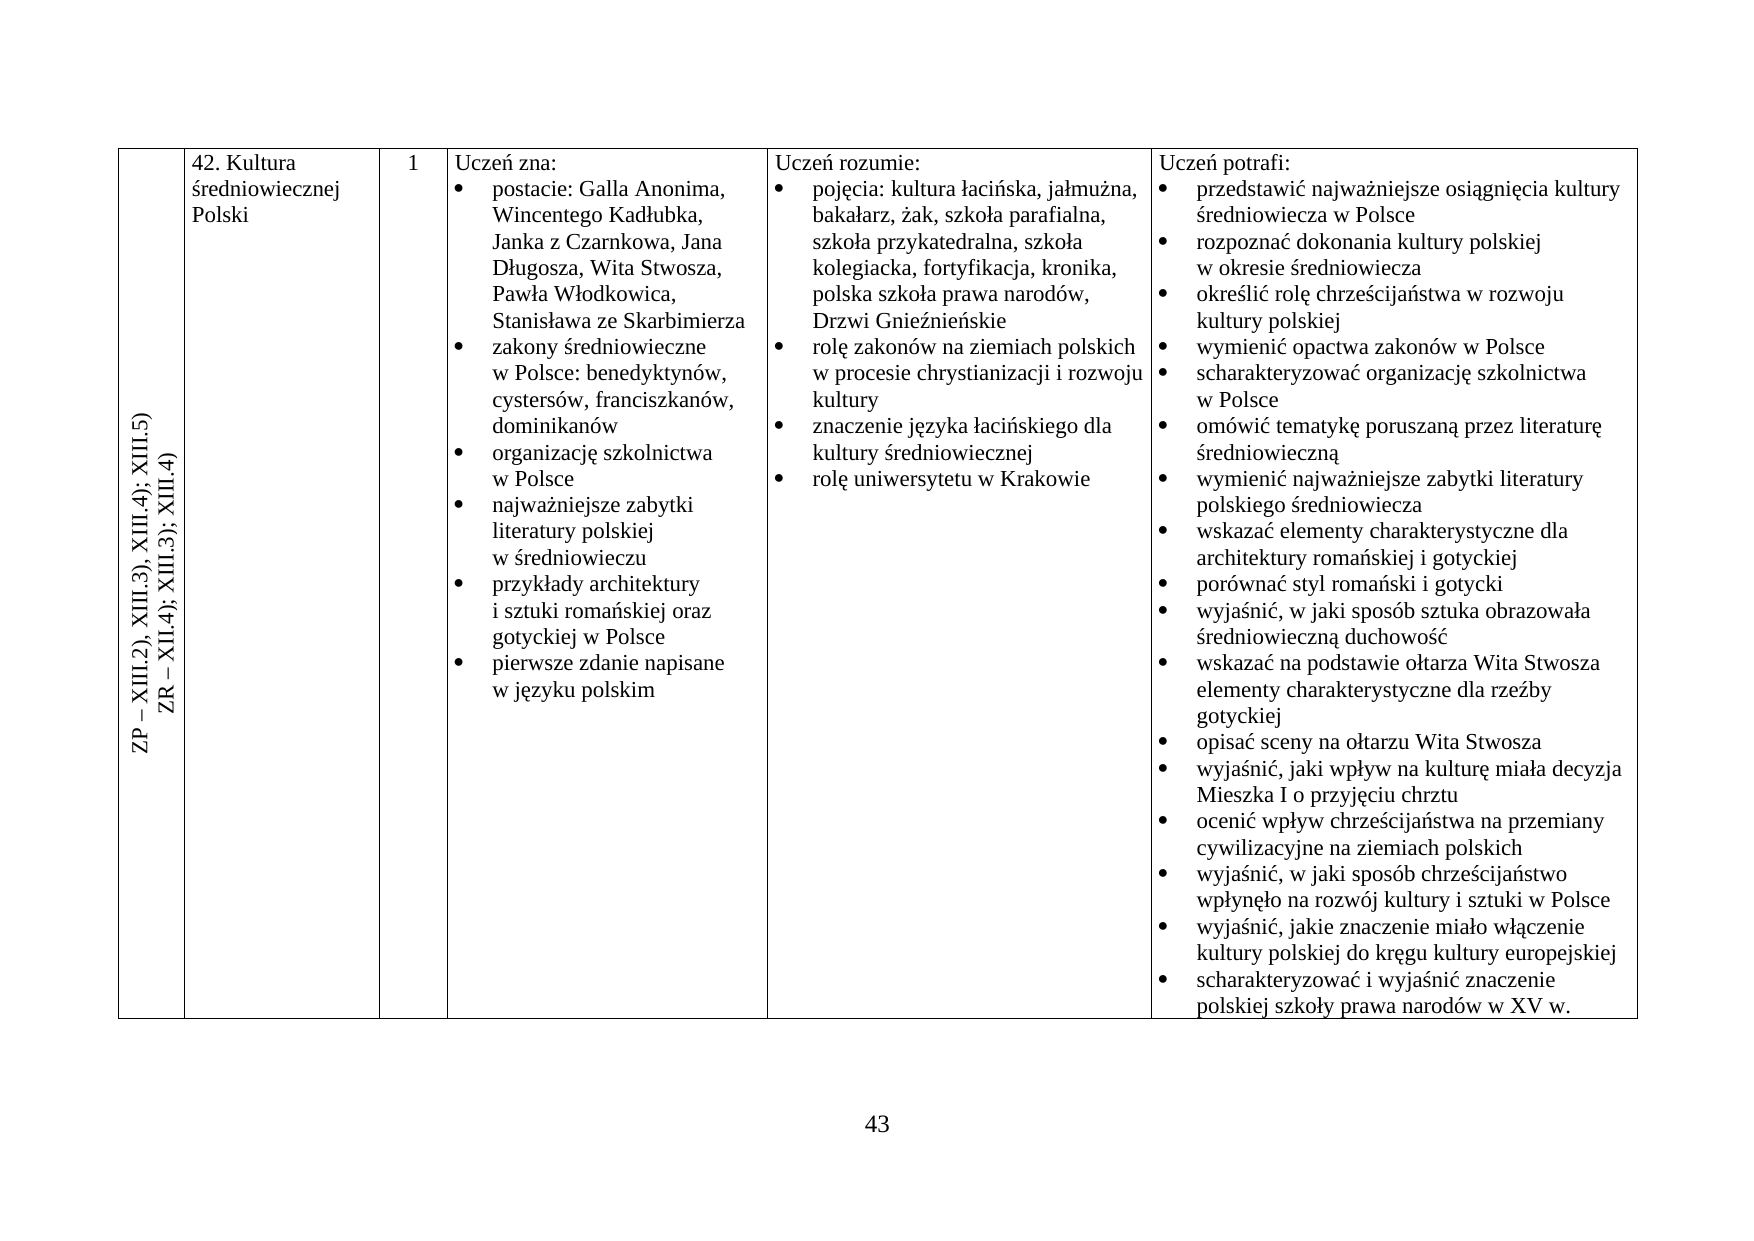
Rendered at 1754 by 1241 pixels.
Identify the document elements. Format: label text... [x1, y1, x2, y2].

table_cell 1 [380, 149, 447, 1018]
table_cell Uczeń zna: postacie: Galla Anonima, Wincentego Kadłubka, Janka z Czarnkowa, Jana Długosza, Wita Stwosza, Pawła Włodkowica, Stanisława ze Skarbimierza zakony średniowieczne w Polsce: benedyktynów, cystersów, franciszkanów, dominikanów organizację szkolnictwa w Polsce najważniejsze zabytki literatury polskiej w średniowieczu przykłady architektury i sztuki romańskiej oraz gotyckiej w Polsce pierwsze zdanie napisane w języku polskim [448, 149, 767, 1018]
table_cell Uczeń potrafi: przedstawić najważniejsze osiągnięcia kultury średniowiecza w Polsce rozpoznać dokonania kultury polskiej w okresie średniowiecza określić rolę chrześcijaństwa w rozwoju kultury polskiej wymienić opactwa zakonów w Polsce scharakteryzować organizację szkolnictwa w Polsce omówić tematykę poruszaną przez literaturę średniowieczną wymienić najważniejsze zabytki literatury polskiego średniowiecza wskazać elementy charakterystyczne dla architektury romańskiej i gotyckiej porównać styl romański i gotycki wyjaśnić, w jaki sposób sztuka obrazowała średniowieczną duchowość wskazać na podstawie ołtarza Wita Stwosza elementy charakterystyczne dla rzeźby gotyckiej opisać sceny na ołtarzu Wita Stwosza wyjaśnić, jaki wpływ na kulturę miała decyzja Mieszka I o przyjęciu chrztu ocenić wpływ chrześcijaństwa na przemiany cywilizacyjne na ziemiach polskich wyjaśnić, w jaki sposób chrześcijaństwo wpłynęło na rozwój kultury i sztuki w Polsce wyjaśnić, jakie znaczenie miało włączenie kultury polskiej do kręgu kultury europejskiej scharakteryzować i wyjaśnić znaczenie polskiej szkoły prawa narodów w XV w. [1152, 149, 1637, 1018]
table_cell 42. Kultura średniowiecznej Polski [185, 149, 379, 1018]
table_cell ZP – XIII.2), XIII.3), XIII.4); XIII.5) ZR – XII.4); XIII.3); XIII.4) [119, 149, 184, 1018]
table_cell Uczeń rozumie: pojęcia: kultura łacińska, jałmużna, bakałarz, żak, szkoła parafialna, szkoła przykatedralna, szkoła kolegiacka, fortyfikacja, kronika, polska szkoła prawa narodów, Drzwi Gnieźnieńskie rolę zakonów na ziemiach polskich w procesie chrystianizacji i rozwoju kultury znaczenie języka łacińskiego dla kultury średniowiecznej rolę uniwersytetu w Krakowie [768, 149, 1151, 1018]
